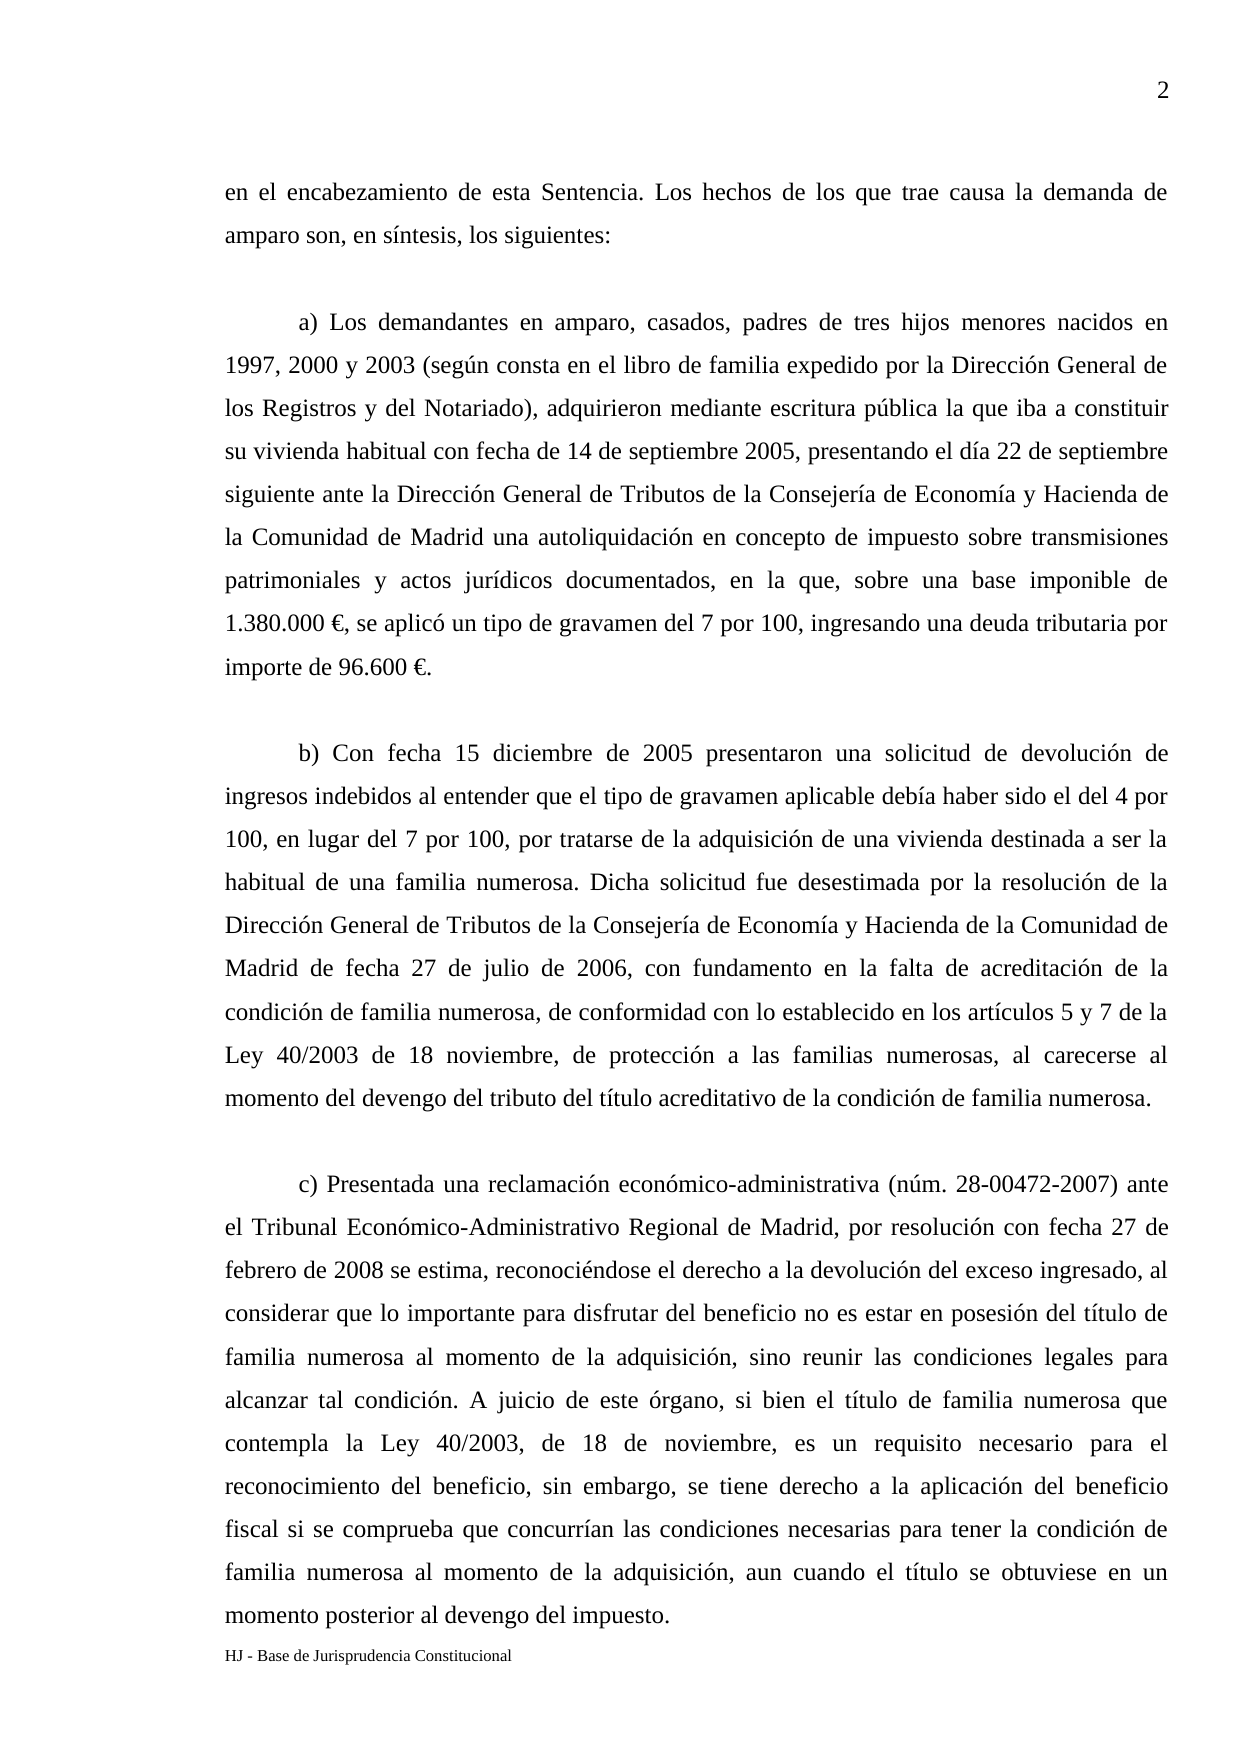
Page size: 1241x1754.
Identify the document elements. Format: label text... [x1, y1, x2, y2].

text c) Presentada una reclamación económico-administrativa (núm. 28-00472-2007) ante el Tribunal Económico-Administrativo Regional de Madrid, por resolución con fecha 27 de febrero de 2008 se estima, reconociéndose el derecho a la devolución del exceso ingresado, al considerar que lo importante para disfrutar del beneficio no es estar en posesión del título de familia numerosa al momento de la adquisición, sino reunir las condiciones legales para alcanzar tal condición. A juicio de este órgano, si bien el título de familia numerosa que contempla la Ley 40/2003, de 18 de noviembre, es un requisito necesario para el reconocimiento del beneficio, sin embargo, se tiene derecho a la aplicación del beneficio fiscal si se comprueba que concurrían las condiciones necesarias para tener la condición de familia numerosa al momento de la adquisición, aun cuando el título se obtuviese en un momento posterior al devengo del impuesto. [224, 1169, 1169, 1629]
text b) Con fecha 15 diciembre de 2005 presentaron una solicitud de devolución de ingresos indebidos al entender que el tipo de gravamen aplicable debía haber sido el del 4 por 100, en lugar del 7 por 100, por tratarse de la adquisición de una vivienda destinada a ser la habitual de una familia numerosa. Dicha solicitud fue desestimada por la resolución de la Dirección General de Tributos de la Consejería de Economía y Hacienda de la Comunidad de Madrid de fecha 27 de julio de 2006, con fundamento en la falta de acreditación de la condición de familia numerosa, de conformidad con lo establecido en los artículos 5 y 7 de la Ley 40/2003 de 18 noviembre, de protección a las familias numerosas, al carecerse al momento del devengo del tributo del título acreditativo de la condición de familia numerosa. [224, 738, 1169, 1112]
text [224, 177, 1169, 249]
text a) Los demandantes en amparo, casados, padres de tres hijos menores nacidos en 1997, 2000 y 2003 (según consta en el libro de familia expedido por la Dirección General de los Registros y del Notariado), adquirieron mediante escritura pública la que iba a constituir su vivienda habitual con fecha de 14 de septiembre 2005, presentando el día 22 de septiembre siguiente ante la Dirección General de Tributos de la Consejería de Economía y Hacienda de la Comunidad de Madrid una autoliquidación en concepto de impuesto sobre transmisiones patrimoniales y actos jurídicos documentados, en la que, sobre una base imponible de 1.380.000 €, se aplicó un tipo de gravamen del 7 por 100, ingresando una deuda tributaria por importe de 96.600 €. [224, 307, 1169, 680]
